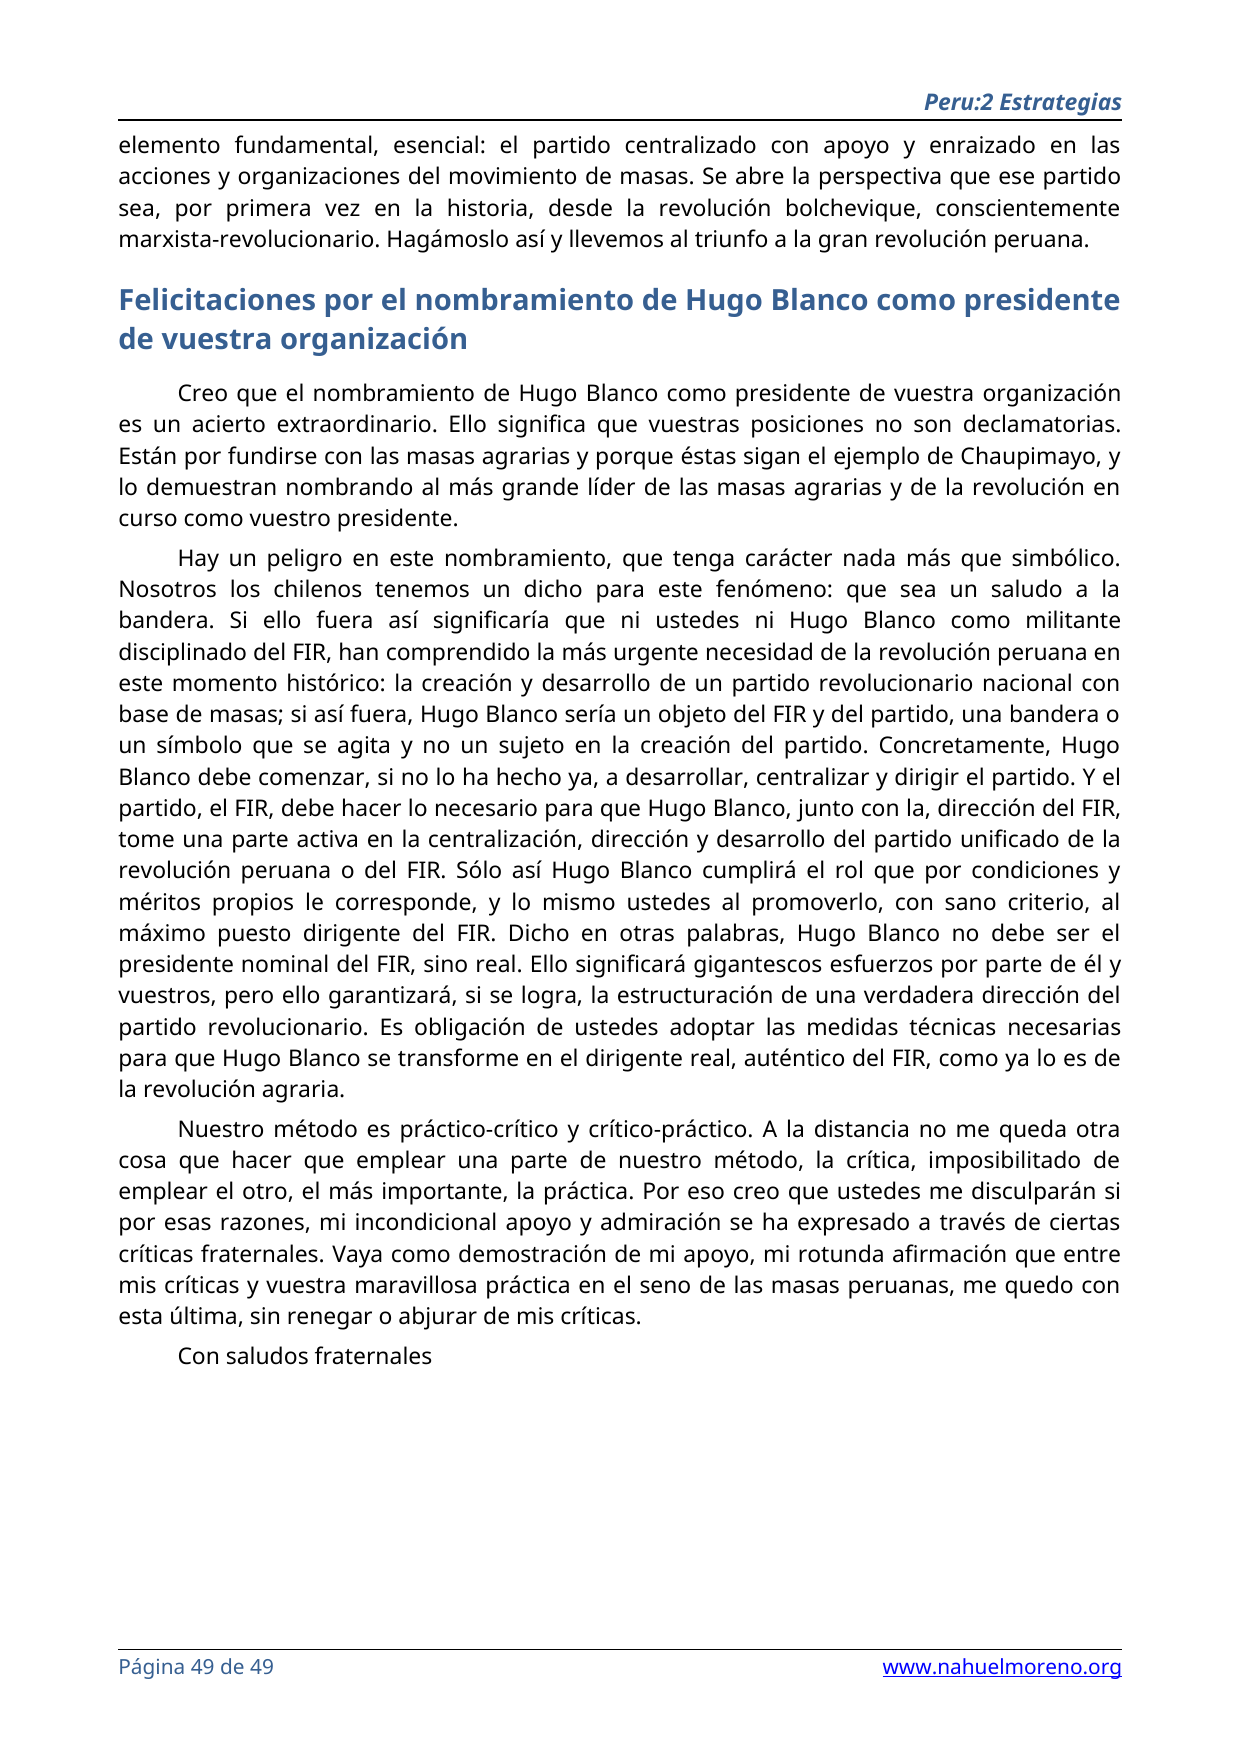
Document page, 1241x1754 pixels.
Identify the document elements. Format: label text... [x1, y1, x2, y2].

text Nuestro método es práctico-crítico y crítico-práctico. A la distancia no me queda otra cosa que hacer que emplear una parte de nuestro método, la crítica, imposibilitado de emplear el otro, el más importante, la práctica. Por eso creo que ustedes me disculparán si por esas razones, mi incondicional apoyo y admiración se ha expresado a través de ciertas críticas fraternales. Vaya como demostración de mi apoyo, mi rotunda afirmación que entre mis críticas y vuestra maravillosa práctica en el seno de las masas peruanas, me quedo con esta última, sin renegar o abjurar de mis críticas. [118, 1112, 1122, 1331]
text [118, 129, 1122, 254]
text Hay un peligro en este nombramiento, que tenga carácter nada más que simbólico. Nosotros los chilenos tenemos un dicho para este fenómeno: que sea un saludo a la bandera. Si ello fuera así significaría que ni ustedes ni Hugo Blanco como militante disciplinado del FIR, han comprendido la más urgente necesidad de la revolución peruana en este momento histórico: la creación y desarrollo de un partido revolucionario nacional con base de masas; si así fuera, Hugo Blanco sería un objeto del FIR y del partido, una bandera o un símbolo que se agita y no un sujeto en la creación del partido. Concretamente, Hugo Blanco debe comenzar, si no lo ha hecho ya, a desarrollar, centralizar y dirigir el partido. Y el partido, el FIR, debe hacer lo necesario para que Hugo Blanco, junto con la, dirección del FIR, tome una parte activa en la centralización, dirección y desarrollo del partido unificado de la revolución peruana o del FIR. Sólo así Hugo Blanco cumplirá el rol que por condiciones y méritos propios le corresponde, y lo mismo ustedes al promoverlo, con sano criterio, al máximo puesto dirigente del FIR. Dicho en otras palabras, Hugo Blanco no debe ser el presidente nominal del FIR, sino real. Ello significará gigantescos esfuerzos por parte de él y vuestros, pero ello garantizará, si se logra, la estructuración de una verdadera dirección del partido revolucionario. Es obligación de ustedes adoptar las medidas técnicas necesarias para que Hugo Blanco se transforme en el dirigente real, auténtico del FIR, como ya lo es de la revolución agraria. [118, 542, 1122, 1104]
subtitle Felicitaciones por el nombramiento de Hugo Blanco como presidente de vuestra organización [118, 279, 1122, 358]
text Creo que el nombramiento de Hugo Blanco como presidente de vuestra organización es un acierto extraordinario. Ello significa que vuestras posiciones no son declamatorias. Están por fundirse con las masas agrarias y porque éstas sigan el ejemplo de Chaupimayo, y lo demuestran nombrando al más grande líder de las masas agrarias y de la revolución en curso como vuestro presidente. [118, 377, 1122, 533]
text Con saludos fraternales [118, 1339, 1122, 1371]
